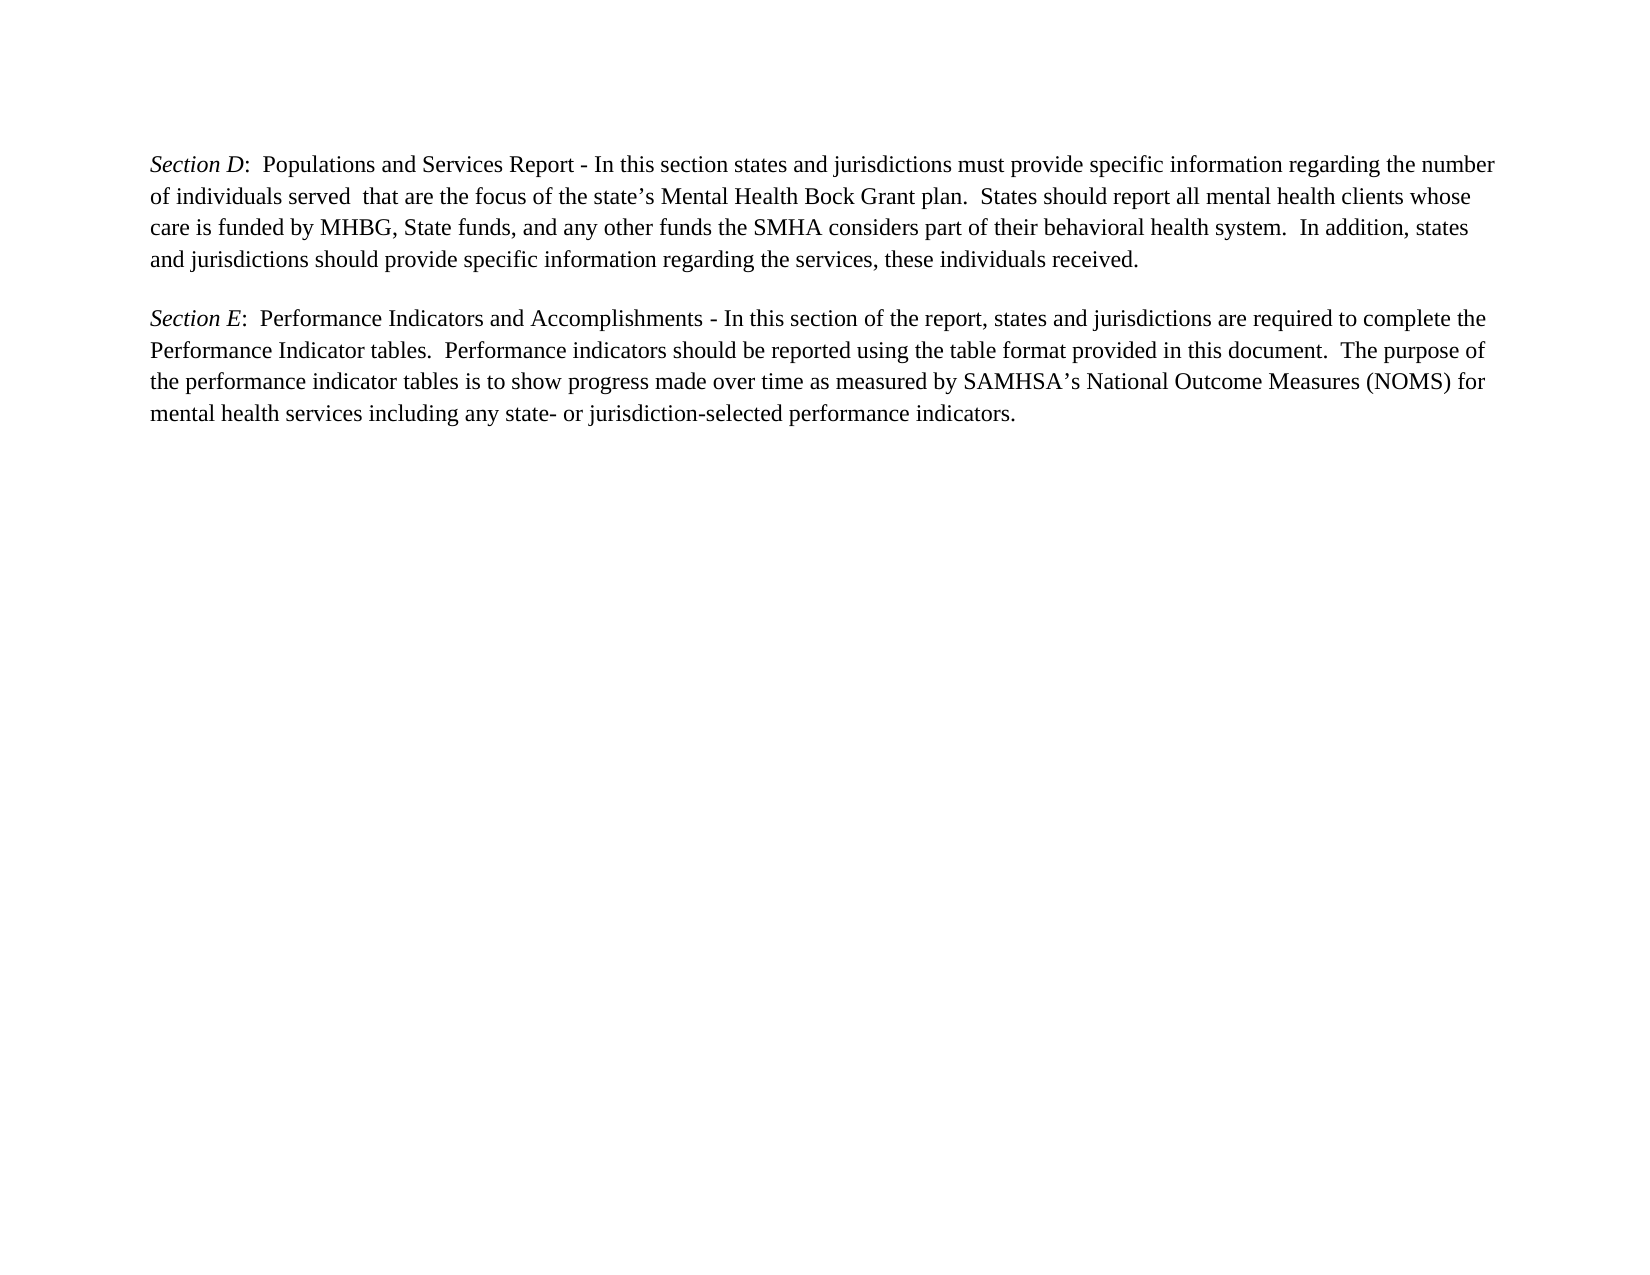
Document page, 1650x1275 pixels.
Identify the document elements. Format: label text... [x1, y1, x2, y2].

text Section E: Performance Indicators and Accomplishments - In this section of the report, states and jurisdictions are required to complete the Performance Indicator tables. Performance indicators should be reported using the table format provided in this document. The purpose of the performance indicator tables is to show progress made over time as measured by SAMHSA’s National Outcome Measures (NOMS) for mental health services including any state- or jurisdiction-selected performance indicators. [150, 304, 1500, 427]
text Section D: Populations and Services Report - In this section states and jurisdictions must provide specific information regarding the number of individuals served that are the focus of the state’s Mental Health Bock Grant plan. States should report all mental health clients whose care is funded by MHBG, State funds, and any other funds the SMHA considers part of their behavioral health system. In addition, states and jurisdictions should provide specific information regarding the services, these individuals received. [150, 150, 1500, 273]
